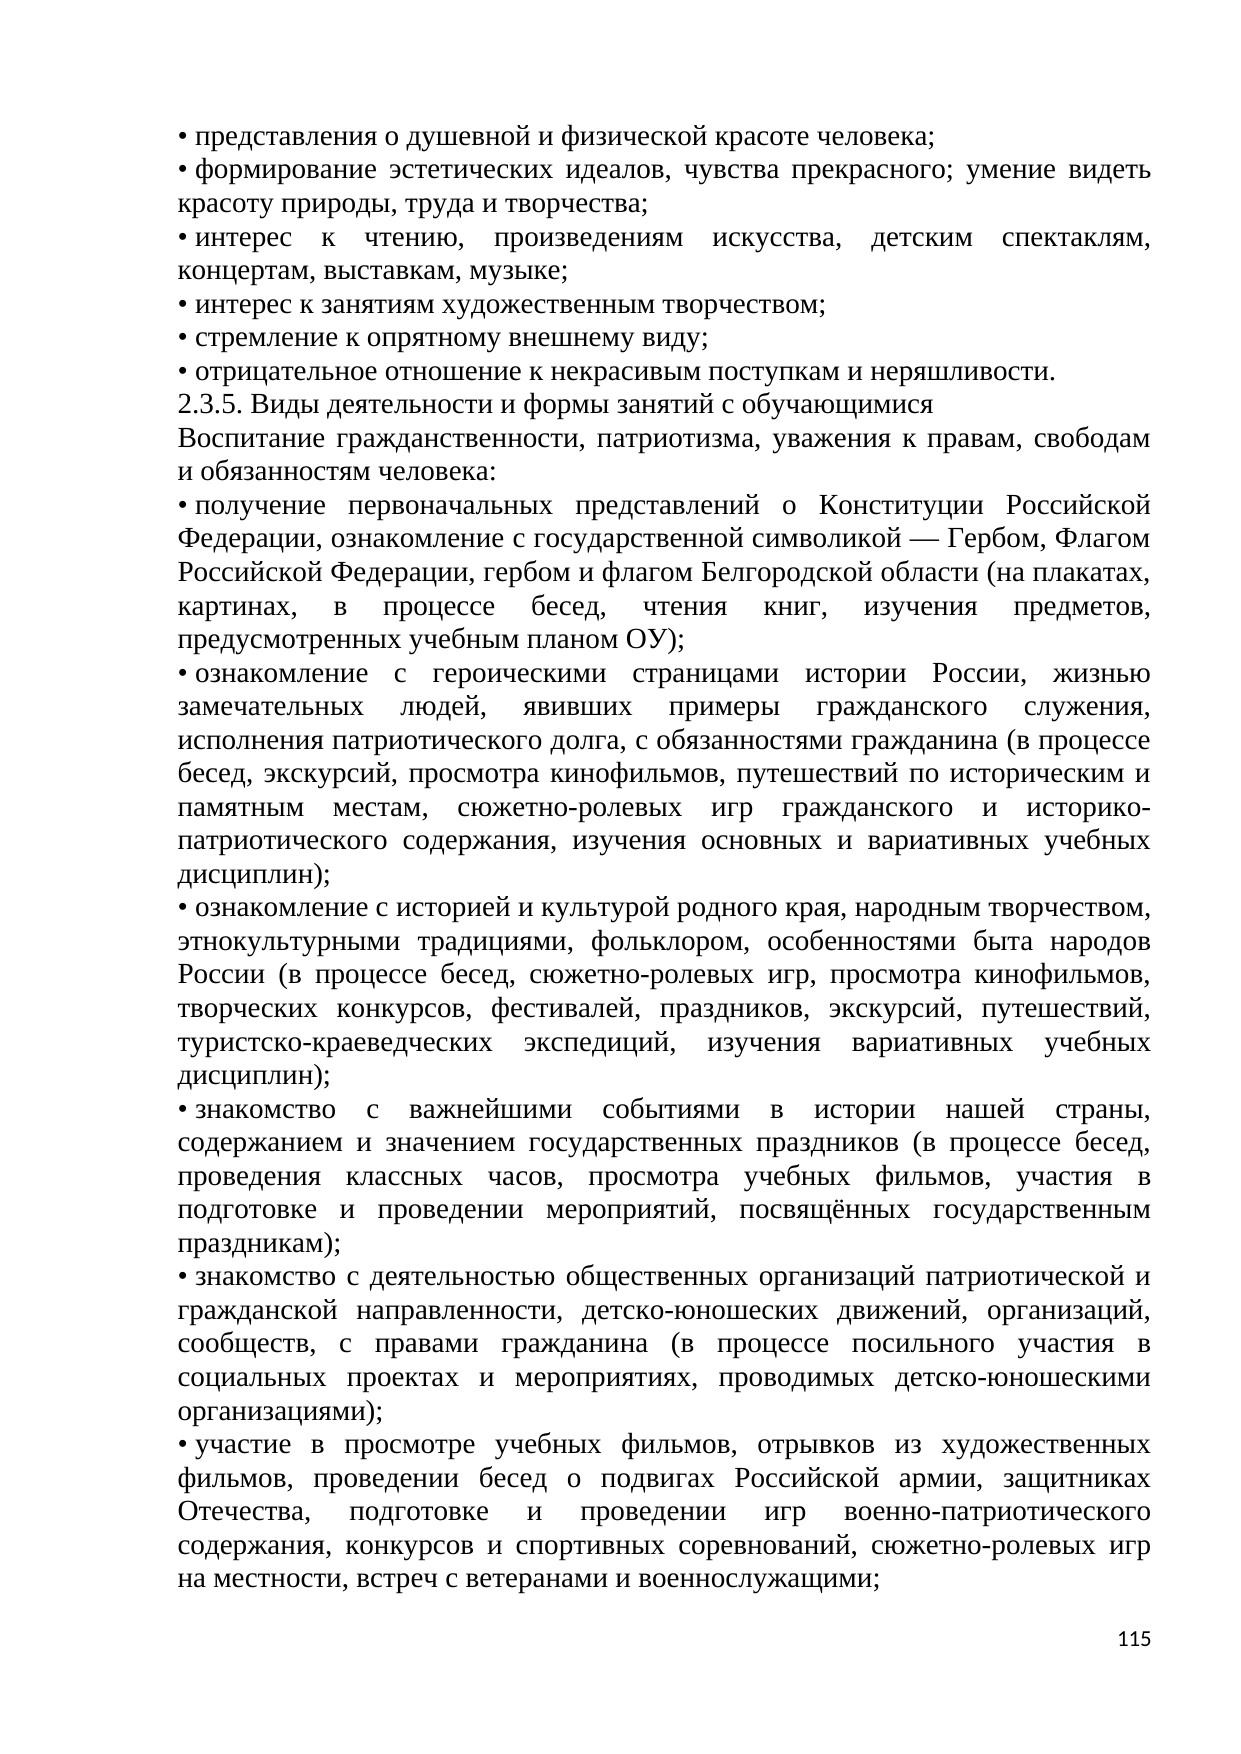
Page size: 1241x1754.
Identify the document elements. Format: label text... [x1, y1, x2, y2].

text • формирование эстетических идеалов, чувства прекрасного; умение видеть красоту природы, труда и творчества; [177, 152, 1152, 219]
text • участие в просмотре учебных фильмов, отрывков из художественных фильмов, проведении бесед о подвигах Российской армии, защитниках Отечества, подготовке и проведении игр военно-патриотического содержания, конкурсов и спортивных соревнований, сюжетно-ролевых игр на местности, встреч с ветеранами и военнослужащими; [177, 1426, 1152, 1594]
text 2.3.5. Виды деятельности и формы занятий с обучающимися [177, 386, 1152, 420]
text • получение первоначальных представлений о Конституции Российской Федерации, ознакомление с государственной символикой — Гербом, Флагом Российской Федерации, гербом и флагом Белгородской области (на плакатах, картинах, в процессе бесед, чтения книг, изучения предметов, предусмотренных учебным планом ОУ); [177, 487, 1152, 655]
text Воспитание гражданственности, патриотизма, уважения к правам, свободам и обязанностям человека: [177, 420, 1152, 487]
text • интерес к чтению, произведениям искусства, детским спектаклям, концертам, выставкам, музыке; [177, 219, 1152, 286]
text • представления о душевной и физической красоте человека; [177, 118, 1152, 152]
text • ознакомление с историей и культурой родного края, народным творчеством, этнокультурными традициями, фольклором, особенностями быта народов России (в процессе бесед, сюжетно-ролевых игр, просмотра кинофильмов, творческих конкурсов, фестивалей, праздников, экскурсий, путешествий, туристско-краеведческих экспедиций, изучения вариативных учебных дисциплин); [177, 889, 1152, 1091]
text • ознакомление с героическими страницами истории России, жизнью замечательных людей, явивших примеры гражданского служения, исполнения патриотического долга, с обязанностями гражданина (в процессе бесед, экскурсий, просмотра кинофильмов, путешествий по историческим и памятным местам, сюжетно-ролевых игр гражданского и историко- патриотического содержания, изучения основных и вариативных учебных дисциплин); [177, 655, 1152, 889]
text • стремление к опрятному внешнему виду; [177, 319, 1152, 353]
text • знакомство с важнейшими событиями в истории нашей страны, содержанием и значением государственных праздников (в процессе бесед, проведения классных часов, просмотра учебных фильмов, участия в подготовке и проведении мероприятий, посвящённых государственным праздникам); [177, 1091, 1152, 1258]
text • отрицательное отношение к некрасивым поступкам и неряшливости. [177, 353, 1152, 386]
text • знакомство с деятельностью общественных организаций патриотической и гражданской направленности, детско-юношеских движений, организаций, сообществ, с правами гражданина (в процессе посильного участия в социальных проектах и мероприятиях, проводимых детско-юношескими организациями); [177, 1258, 1152, 1426]
text • интерес к занятиям художественным творчеством; [177, 286, 1152, 319]
